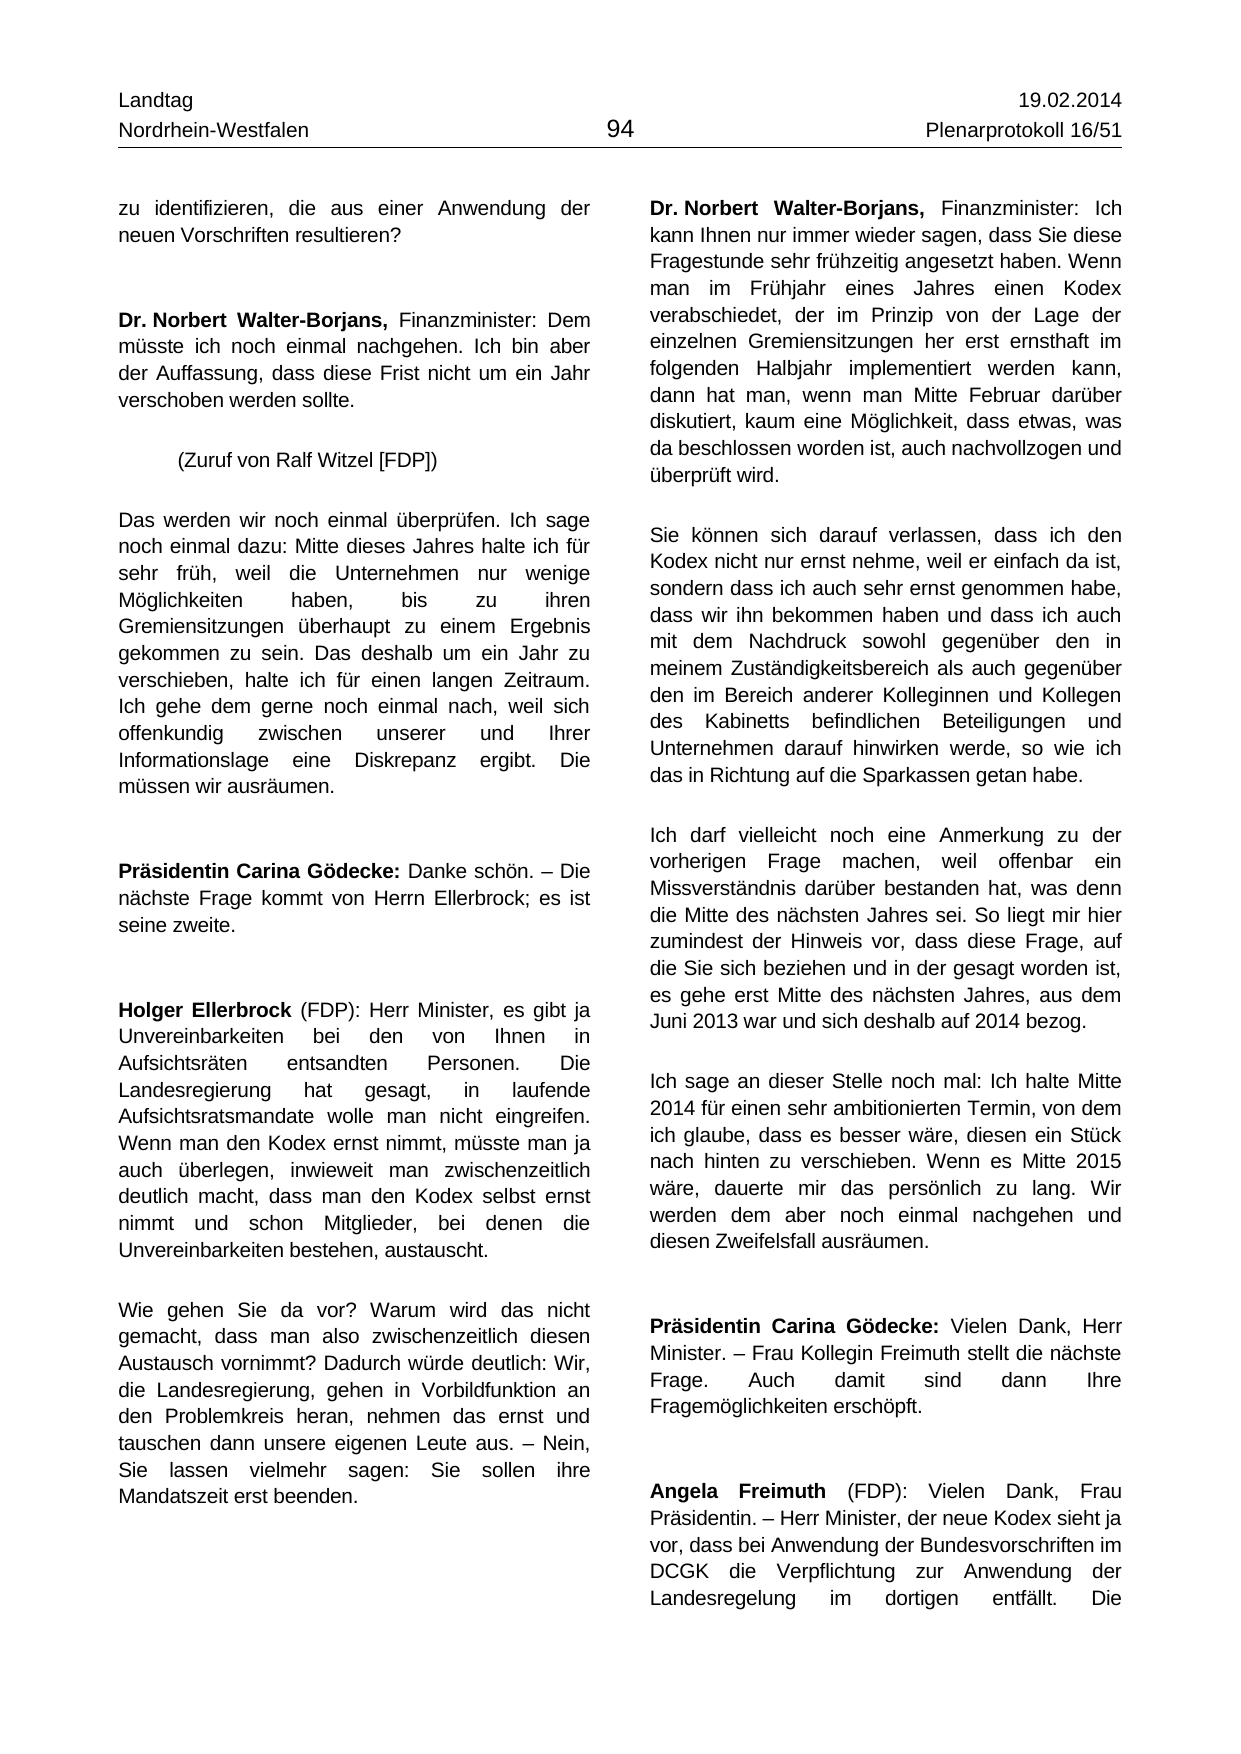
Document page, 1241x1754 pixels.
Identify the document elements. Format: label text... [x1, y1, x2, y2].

text Wie gehen Sie da vor? Warum wird das nicht gemacht, dass man also zwischenzeitlich diesen Austausch vornimmt? Dadurch würde deutlich: Wir, die Landesregierung, gehen in Vorbildfunktion an den Problemkreis heran, nehmen das ernst und tauschen dann unsere eigenen Leute aus. – Nein, Sie lassen vielmehr sagen: Sie sollen ihre Mandatszeit erst beenden. [118, 1298, 591, 1508]
text Ich darf vielleicht noch eine Anmerkung zu der vorherigen Frage machen, weil offenbar ein Missverständnis darüber bestanden hat, was denn die Mitte des nächsten Jahres sei. So liegt mir hier zumindest der Hinweis vor, dass diese Frage, auf die Sie sich beziehen und in der gesagt worden ist, es gehe erst Mitte des nächsten Jahres, aus dem Juni 2013 war und sich deshalb auf 2014 bezog. [649, 823, 1122, 1033]
text Präsidentin Carina Gödecke: Danke schön. – Die nächste Frage kommt von Herrn Ellerbrock; es ist seine zweite. [118, 860, 591, 937]
text Dr. Norbert Walter-Borjans, Finanzminister: Dem müsste ich noch einmal nachgehen. Ich bin aber der Auffassung, dass diese Frist nicht um ein Jahr verschoben werden sollte. [118, 308, 591, 412]
text Präsidentin Carina Gödecke: Vielen Dank, Herr Minister. – Frau Kollegin Freimuth stellt die nächste Frage. Auch damit sind dann Ihre Fragemöglichkeiten erschöpft. [649, 1315, 1122, 1418]
text Das werden wir noch einmal überprüfen. Ich sage noch einmal dazu: Mitte dieses Jahres halte ich für sehr früh, weil die Unternehmen nur wenige Möglichkeiten haben, bis zu ihren Gremiensitzungen überhaupt zu einem Ergebnis gekommen zu sein. Das deshalb um ein Jahr zu verschieben, halte ich für einen langen Zeitraum. Ich gehe dem gerne noch einmal nach, weil sich offenkundig zwischen unserer und Ihrer Informationslage eine Diskrepanz ergibt. Die müssen wir ausräumen. [118, 508, 591, 798]
text Sie können sich darauf verlassen, dass ich den Kodex nicht nur ernst nehme, weil er einfach da ist, sondern dass ich auch sehr ernst genommen habe, dass wir ihn bekommen haben und dass ich auch mit dem Nachdruck sowohl gegenüber den in meinem Zuständigkeitsbereich als auch gegenüber den im Bereich anderer Kolleginnen und Kollegen des Kabinetts befindlichen Beteiligungen und Unternehmen darauf hinwirken werde, so wie ich das in Richtung auf die Sparkassen getan habe. [649, 523, 1122, 787]
text Dr. Norbert Walter-Borjans, Finanzminister: Ich kann Ihnen nur immer wieder sagen, dass Sie diese Fragestunde sehr frühzeitig angesetzt haben. Wenn man im Frühjahr eines Jahres einen Kodex verabschiedet, der im Prinzip von der Lage der einzelnen Gremiensitzungen her erst ernsthaft im folgenden Halbjahr implementiert werden kann, dann hat man, wenn man Mitte Februar darüber diskutiert, kaum eine Möglichkeit, dass etwas, was da beschlossen worden ist, auch nachvollzogen und überprüft wird. [649, 197, 1122, 487]
text Holger Ellerbrock (FDP): Herr Minister, es gibt ja Unvereinbarkeiten bei den von Ihnen in Aufsichtsräten entsandten Personen. Die Landesregierung hat gesagt, in laufende Aufsichtsratsmandate wolle man nicht eingreifen. Wenn man den Kodex ernst nimmt, müsste man ja auch überlegen, inwieweit man zwischenzeitlich deutlich macht, dass man den Kodex selbst ernst nimmt und schon Mitglieder, bei denen die Unvereinbarkeiten bestehen, austauscht. [118, 998, 591, 1262]
text Ich sage an dieser Stelle noch mal: Ich halte Mitte 2014 für einen sehr ambitionierten Termin, von dem ich glaube, dass es besser wäre, diesen ein Stück nach hinten zu verschieben. Wenn es Mitte 2015 wäre, dauerte mir das persönlich zu lang. Wir werden dem aber noch einmal nachgehen und diesen Zweifelsfall ausräumen. [649, 1070, 1122, 1253]
text (Zuruf von Ralf Witzel [FDP]) [177, 448, 591, 472]
